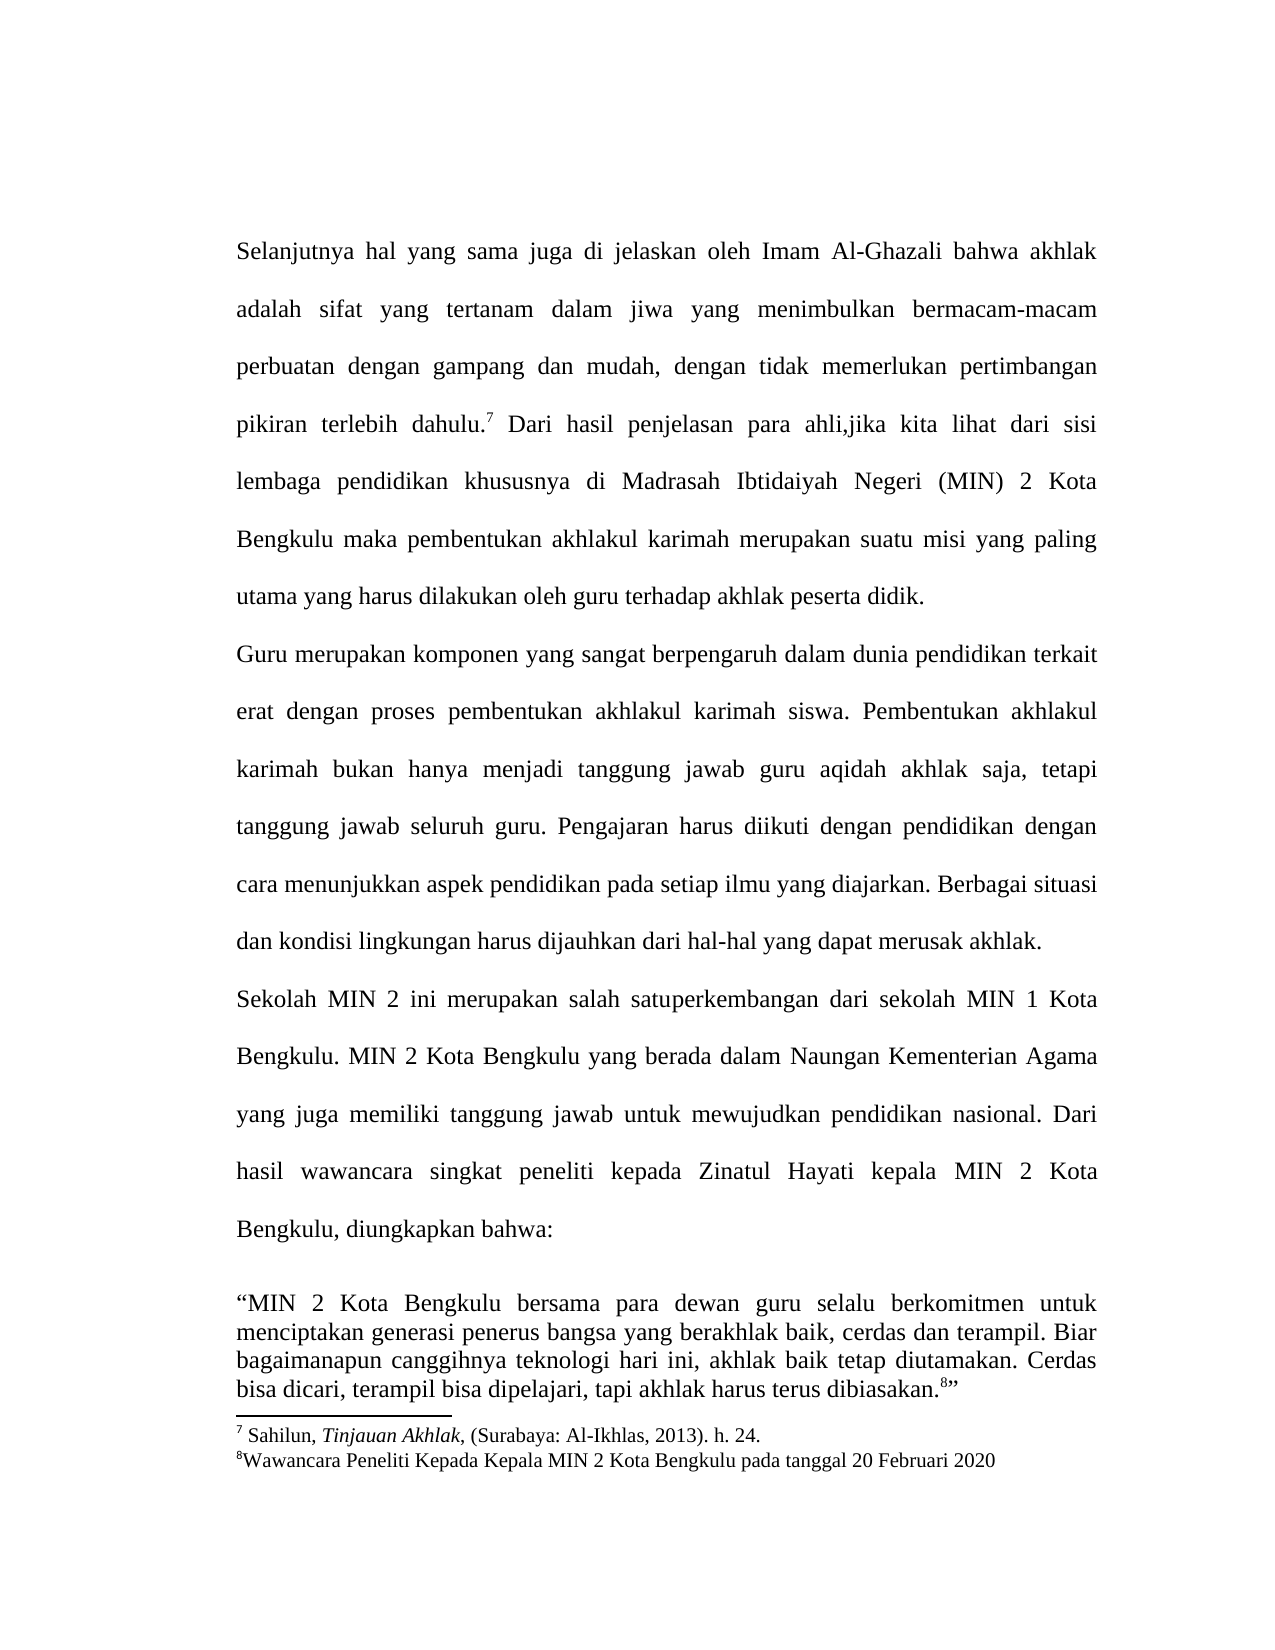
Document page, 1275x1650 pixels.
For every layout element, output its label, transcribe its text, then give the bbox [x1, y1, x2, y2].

text Selanjutnya hal yang sama juga di jelaskan oleh Imam Al-Ghazali bahwa akhlak adalah sifat yang tertanam dalam jiwa yang menimbulkan bermacam-macam perbuatan dengan gampang dan mudah, dengan tidak memerlukan pertimbangan pikiran terlebih dahulu. Dari hasil penjelasan para ahli,jika kita lihat dari sisi lembaga pendidikan khususnya di Madrasah Ibtidaiyah Negeri (MIN) 2 Kota Bengkulu maka pembentukan akhlakul karimah merupakan suatu misi yang paling utama yang harus dilakukan oleh guru terhadap akhlak peserta didik. [236, 236, 1098, 610]
text Guru merupakan komponen yang sangat berpengaruh dalam dunia pendidikan terkait erat dengan proses pembentukan akhlakul karimah siswa. Pembentukan akhlakul karimah bukan hanya menjadi tanggung jawab guru aqidah akhlak saja, tetapi tanggung jawab seluruh guru. Pengajaran harus diikuti dengan pendidikan dengan cara menunjukkan aspek pendidikan pada setiap ilmu yang diajarkan. Berbagai situasi dan kondisi lingkungan harus dijauhkan dari hal-hal yang dapat merusak akhlak. [236, 639, 1098, 955]
text “MIN 2 Kota Bengkulu bersama para dewan guru selalu berkomitmen untuk menciptakan generasi penerus bangsa yang berakhlak baik, cerdas dan terampil. Biar bagaimanapun canggihnya teknologi hari ini, akhlak baik tetap diutamakan. Cerdas bisa dicari, terampil bisa dipelajari, tapi akhlak harus terus dibiasakan.” [236, 1288, 1098, 1403]
text Sekolah MIN 2 ini merupakan salah satuperkembangan dari sekolah MIN 1 Kota Bengkulu. MIN 2 Kota Bengkulu yang berada dalam Naungan Kementerian Agama yang juga memiliki tanggung jawab untuk mewujudkan pendidikan nasional. Dari hasil wawancara singkat peneliti kepada Zinatul Hayati kepala MIN 2 Kota Bengkulu, diungkapkan bahwa: [236, 984, 1098, 1242]
